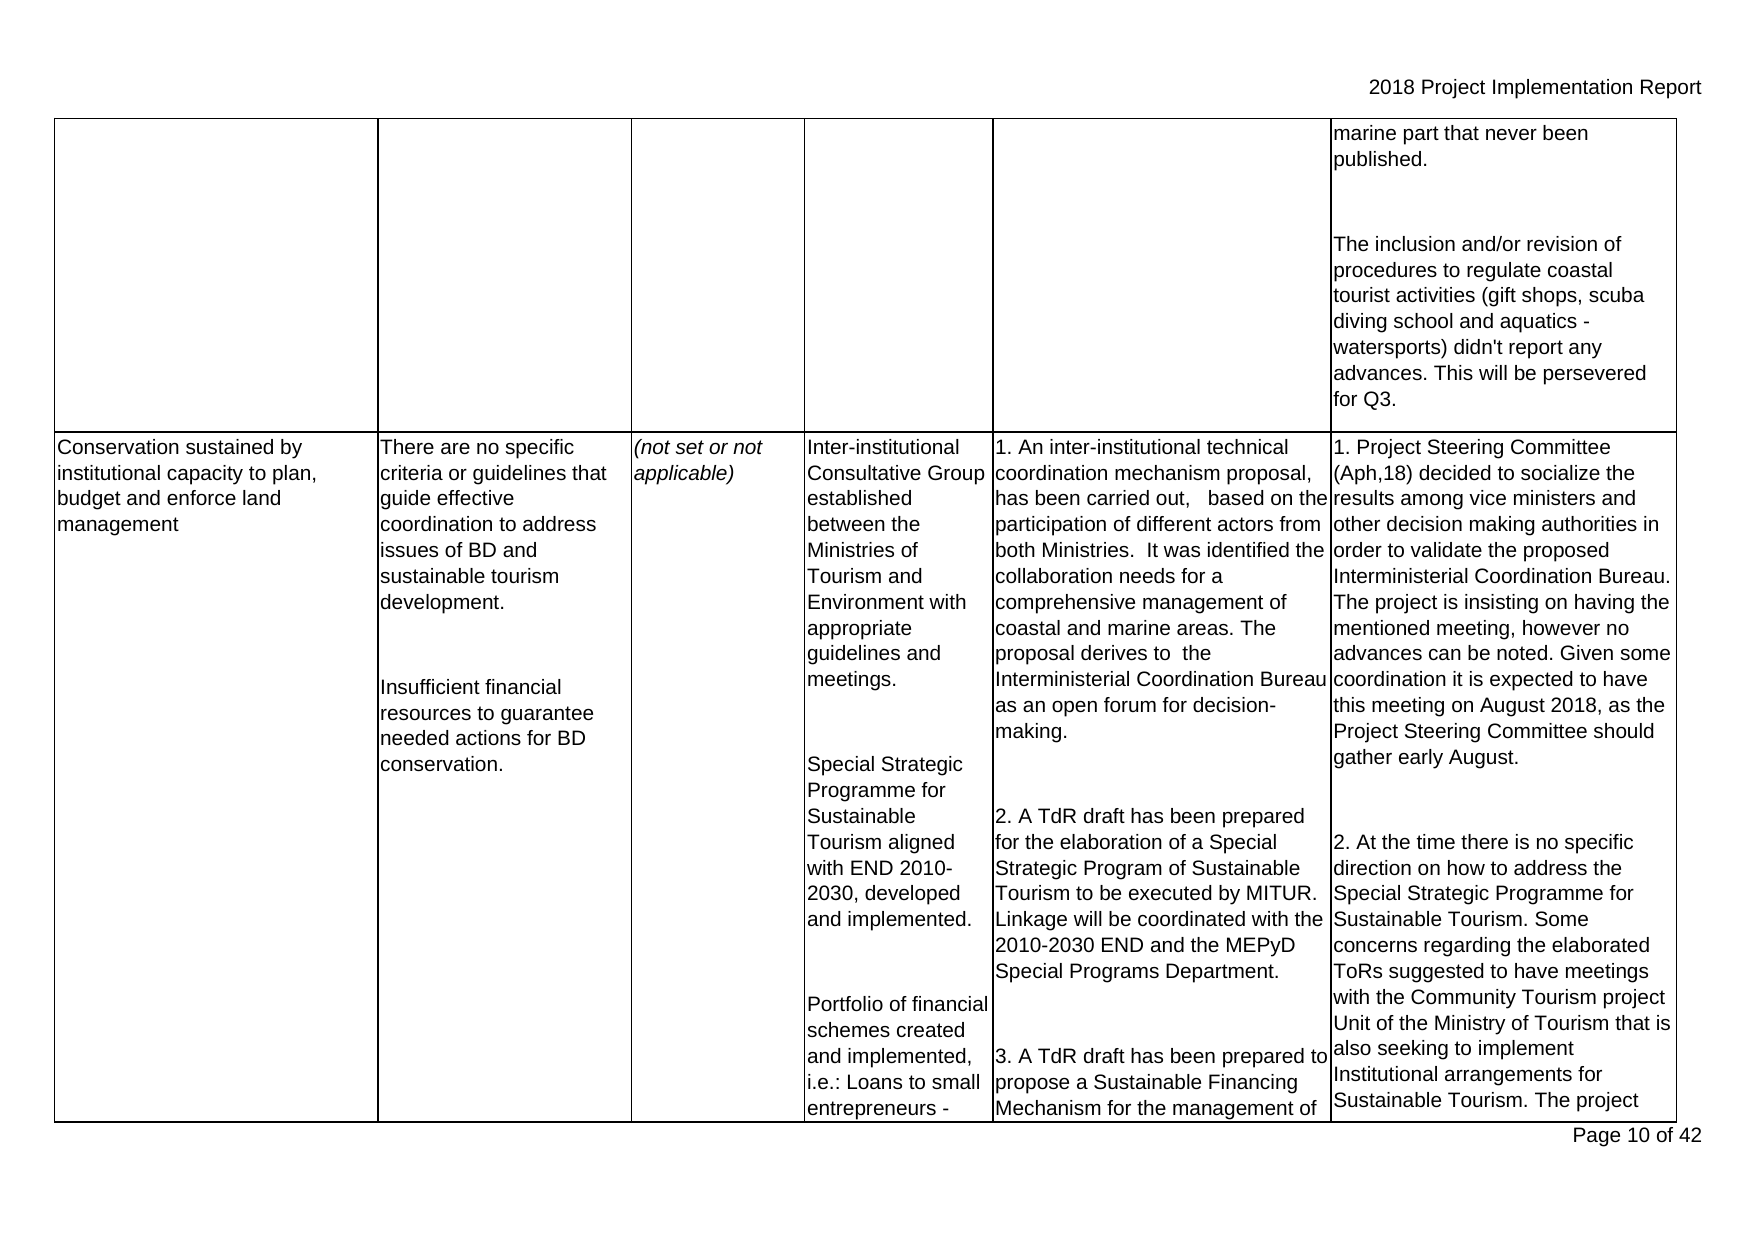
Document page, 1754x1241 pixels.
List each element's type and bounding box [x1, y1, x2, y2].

table_cell [632, 433, 804, 1121]
table_cell [994, 119, 1330, 431]
table_cell [632, 119, 804, 431]
table_cell [1332, 119, 1676, 431]
table_cell [994, 433, 1330, 1121]
table_cell [55, 433, 377, 1121]
table_cell [379, 433, 631, 1121]
table_cell [805, 433, 992, 1121]
table_cell [1332, 433, 1676, 1121]
table_cell [805, 119, 992, 431]
table_cell [379, 119, 631, 431]
table_cell [55, 119, 377, 431]
